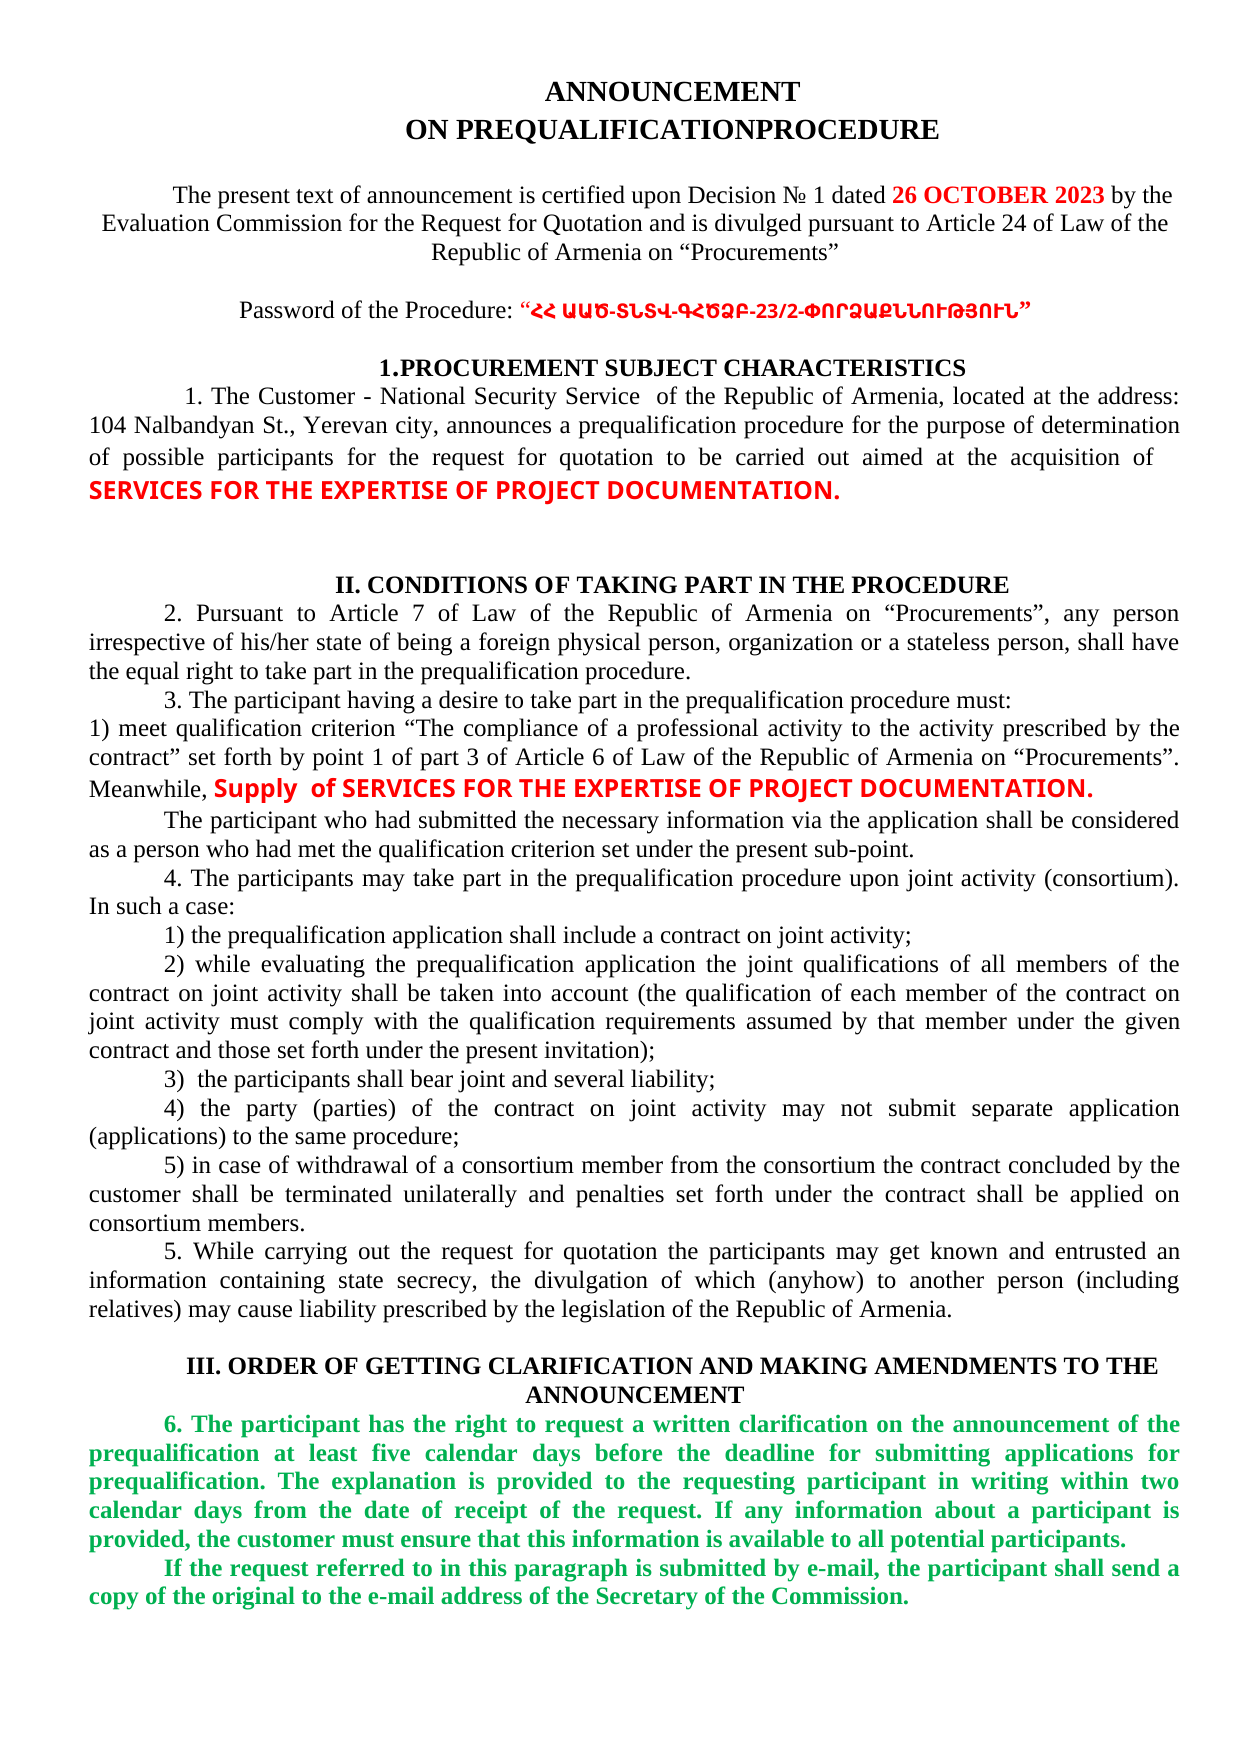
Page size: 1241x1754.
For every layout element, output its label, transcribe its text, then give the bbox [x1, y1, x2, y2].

text The present text of announcement is certified upon Decision № 1 dated 26 OCTOBER 2023 by the Evaluation Commission for the Request for Quotation and is divulged pursuant to Article 24 of Law of the Republic of Armenia on “Procurements” [89, 180, 1181, 266]
text 6. The participant has the right to request a written clarification on the announcement of the prequalification at least five calendar days before the deadline for submitting applications for prequalification. The explanation is provided to the requesting participant in writing within two calendar days from the date of receipt of the request. If any information about a participant is provided, the customer must ensure that this information is available to all potential participants. [89, 1409, 1181, 1553]
text 1) meet qualification criterion “The compliance of a professional activity to the activity prescribed by the contract” set forth by point 1 of part 3 of Article 6 of Law of the Republic of Armenia on “Procurements”. Meanwhile, Supply of SERVICES FOR THE EXPERTISE OF PROJECT DOCUMENTATION. [89, 713, 1181, 805]
text 5) in case of withdrawal of a consortium member from the consortium the contract concluded by the customer shall be terminated unilaterally and penalties set forth under the contract shall be applied on consortium members. [89, 1150, 1181, 1236]
text 1) the prequalification application shall include a contract on joint activity; [89, 920, 1181, 949]
text 4) the party (parties) of the contract on joint activity may not submit separate application (applications) to the same procedure; [89, 1093, 1181, 1150]
text 4. The participants may take part in the prequalification procedure upon joint activity (consortium). In such a case: [89, 863, 1181, 920]
text ON PREQUALIFICATIONPROCEDURE [89, 112, 1181, 146]
text 3) the participants shall bear joint and several liability; [89, 1064, 1181, 1093]
text 2. Pursuant to Article 7 of Law of the Republic of Armenia on “Procurements”, any person irrespective of his/her state of being a foreign physical person, organization or a stateless person, shall have the equal right to take part in the prequalification procedure. [89, 598, 1181, 685]
text 1․PROCUREMENT SUBJECT CHARACTERISTICS [89, 353, 1181, 381]
text 3. The participant having a desire to take part in the prequalification procedure must: [89, 685, 1181, 713]
text ANNOUNCEMENT [89, 74, 1181, 107]
text 5. While carrying out the request for quotation the participants may get known and entrusted an information containing state secrecy, the divulgation of which (anyhow) to another person (including relatives) may cause liability prescribed by the legislation of the Republic of Armenia. [89, 1236, 1181, 1323]
text II. CONDITIONS O F TAKING PART IN THE PROCEDURE [89, 570, 1181, 598]
text 1. The Customer - National Security Service of the Republic of Armenia, located at the address: 104 Nalbandyan St., Yerevan city, announces a prequalification procedure for the purpose of determination of possible participants for the request for quotation to be carried out aimed at the acquisition of SERVICES FOR THE EXPERTISE OF PROJECT DOCUMENTATION. [89, 381, 1181, 507]
text If the request referred to in this paragraph is submitted by e-mail, the participant shall send a copy of the original to the e-mail address of the Secretary of the Commission. [89, 1553, 1181, 1610]
text 2) while evaluating the prequalification application the joint qualifications of all members of the contract on joint activity shall be taken into account (the qualification of each member of the contract on joint activity must comply with the qualification requirements assumed by that member under the given contract and those set forth under the present invitation); [89, 949, 1181, 1064]
text III. ORDER OF GETTING CLARIFICATION AND MAKING AMENDMENTS TO THE ANNOUNCEMENT [89, 1351, 1181, 1409]
text The participant who had submitted the necessary information via the application shall be considered as a person who had met the qualification criterion set under the present sub-point. [89, 805, 1181, 863]
text Password of the Procedure: “ՀՀ ԱԱԾ-ՏՆՏՎ-ԳՀԾՁԲ-23/2-ՓՈՐՁԱՔՆՆՈՒԹՅՈՒՆ” [89, 295, 1181, 324]
